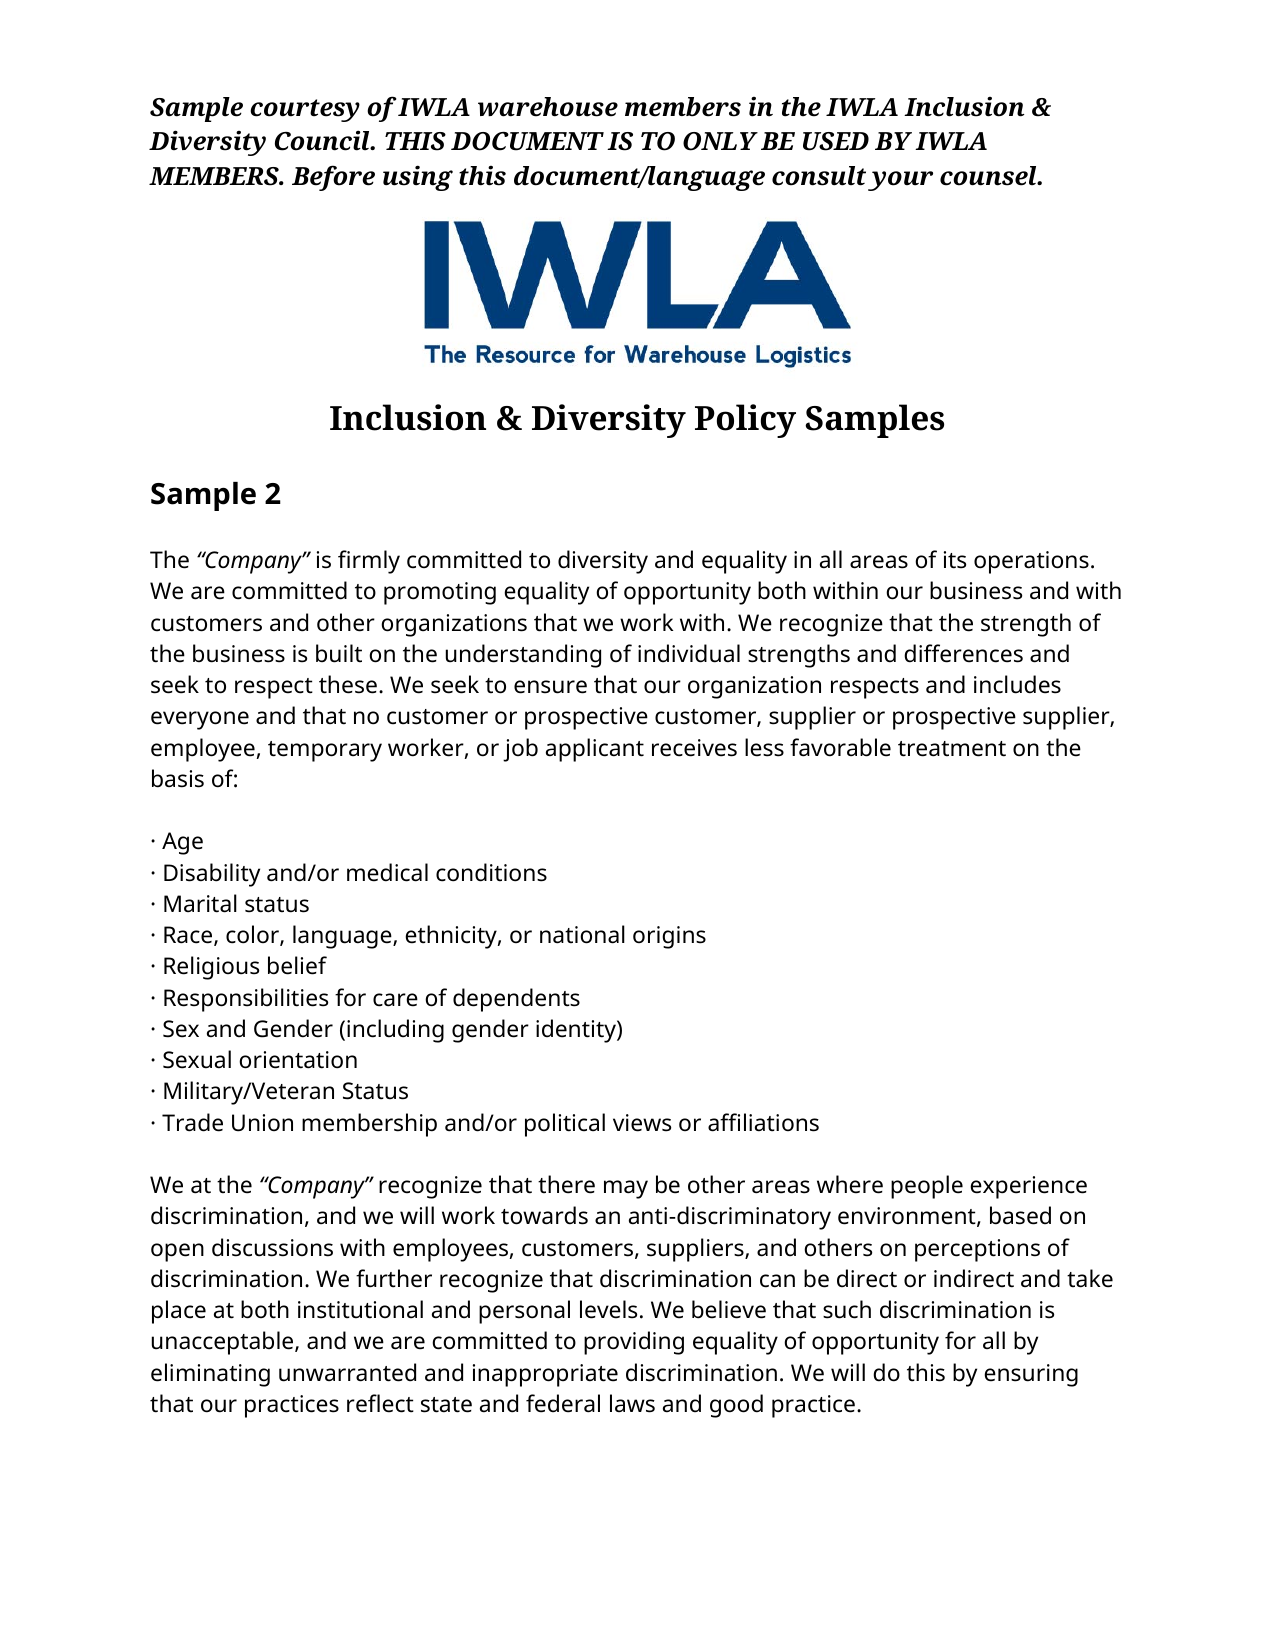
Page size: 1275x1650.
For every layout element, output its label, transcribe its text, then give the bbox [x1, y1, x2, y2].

text Sample 2 [150, 473, 1125, 513]
text · Responsibilities for care of dependents [150, 981, 1125, 1013]
text · Marital status [150, 888, 1125, 919]
text · Military/Veteran Status [150, 1075, 1125, 1106]
text · Trade Union membership and/or political views or affiliations [150, 1106, 1125, 1138]
text · Religious belief [150, 950, 1125, 981]
text · Race, color, language, ethnicity, or national origins [150, 919, 1125, 950]
text · Disability and/or medical conditions [150, 856, 1125, 888]
text · Sexual orientation [150, 1044, 1125, 1075]
text · Sex and Gender (including gender identity) [150, 1013, 1125, 1044]
text We at the “Company” recognize that there may be other areas where people experience discrimination, and we will work towards an anti-discriminatory environment, based on open discussions with employees, customers, suppliers, and others on perceptions of discrimination. We further recognize that discrimination can be direct or indirect and take place at both institutional and personal levels. We believe that such discrimination is unacceptable, and we are committed to providing equality of opportunity for all by eliminating unwarranted and inappropriate discrimination. We will do this by ensuring that our practices reflect state and federal laws and good practice. [150, 1169, 1125, 1419]
picture [397, 192, 878, 396]
text Inclusion & Diversity Policy Samples [150, 395, 1125, 441]
text Sample courtesy of IWLA warehouse members in the IWLA Inclusion & Diversity Council. THIS DOCUMENT IS TO ONLY BE USED BY IWLA MEMBERS. Before using this document/language consult your counsel. [150, 90, 1125, 192]
text · Age [150, 825, 1125, 856]
text The “Company” is firmly committed to diversity and equality in all areas of its operations. We are committed to promoting equality of opportunity both within our business and with customers and other organizations that we work with. We recognize that the strength of the business is built on the understanding of individual strengths and differences and seek to respect these. We seek to ensure that our organization respects and includes everyone and that no customer or prospective customer, supplier or prospective supplier, employee, temporary worker, or job applicant receives less favorable treatment on the basis of: [150, 544, 1125, 794]
